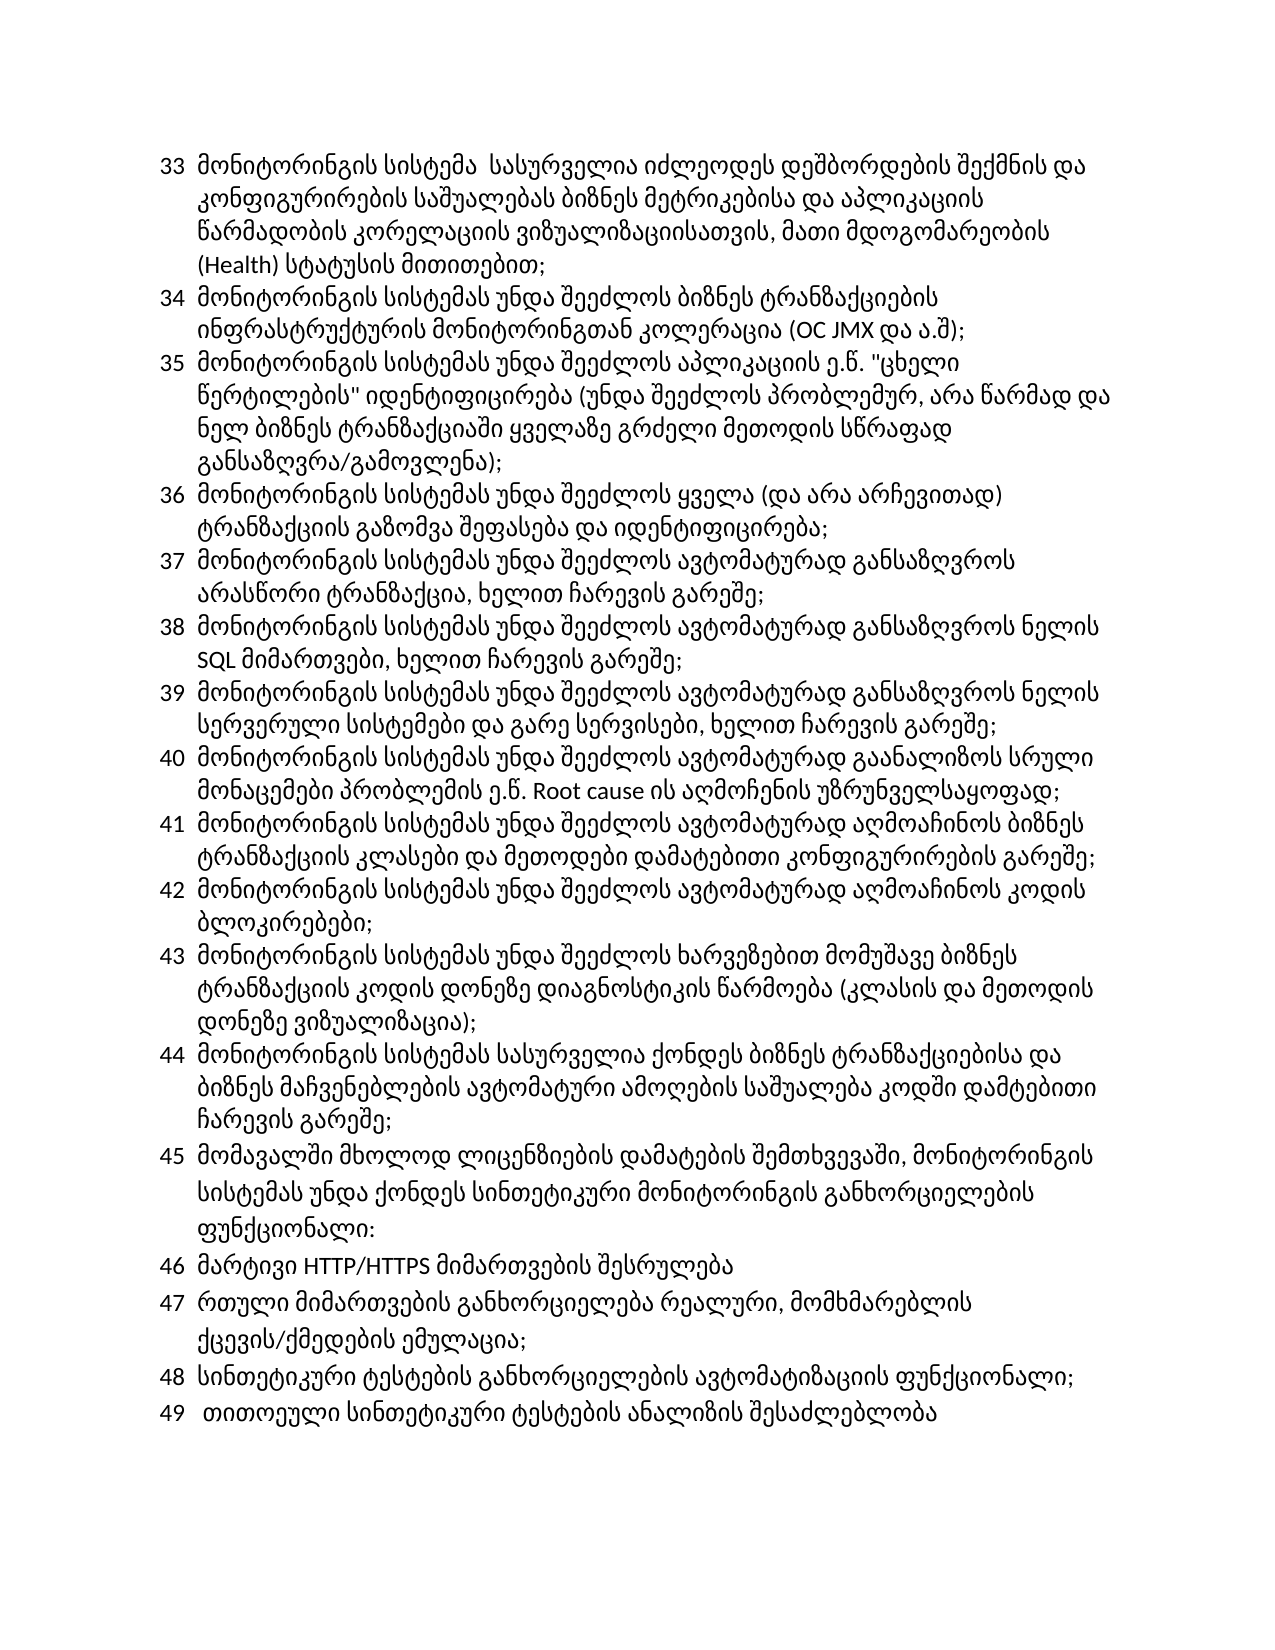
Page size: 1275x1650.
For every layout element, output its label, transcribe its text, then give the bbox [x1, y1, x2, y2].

list სინთეტიკური ტესტების განხორციელების ავტომატიზაციის ფუნქციონალი; [159, 1358, 1125, 1392]
list მონიტორინგის სისტემას უნდა შეეძლოს ავტომატურად განსაზღვროს არასწორი ტრანზაქცია, ხელით ჩარევის გარეშე; [159, 545, 1125, 608]
list მონიტორინგის სისტემას უნდა შეეძლოს ბიზნეს ტრანზაქციების ინფრასტრუქტურის მონიტორინგთან კოლერაცია (OC JMX და ა.შ); [159, 282, 1125, 345]
list თითოეული სინთეტიკური ტესტების ანალიზის შესაძლებლობა [159, 1395, 1125, 1429]
list მონიტორინგის სისტემას უნდა შეეძლოს ავტომატურად აღმოაჩინოს კოდის ბლოკირებები; [159, 874, 1125, 938]
list მონიტორინგის სისტემას უნდა შეეძლოს ყველა (და არა არჩევითად) ტრანზაქციის გაზომვა შეფასება და იდენტიფიცირება; [159, 479, 1125, 543]
list მონიტორინგის სისტემას უნდა შეეძლოს ავტომატურად განსაზღვროს ნელის SQL მიმართვები, ხელით ჩარევის გარეშე; [159, 611, 1125, 674]
list მონიტორინგის სისტემას უნდა შეეძლოს აპლიკაციის ე.წ. "ცხელი წერტილების" იდენტიფიცირება (უნდა შეეძლოს პრობლემურ, არა წარმად და ნელ ბიზნეს ტრანზაქციაში ყველაზე გრძელი მეთოდის სწრაფად განსაზღვრა/გამოვლენა); [159, 347, 1125, 477]
list მონიტორინგის სისტემას უნდა შეეძლოს ხარვეზებით მომუშავე ბიზნეს ტრანზაქციის კოდის დონეზე დიაგნოსტიკის წარმოება (კლასის და მეთოდის დონეზე ვიზუალიზაცია); [159, 940, 1125, 1036]
list მომავალში მხოლოდ ლიცენზიების დამატების შემთხვევაში, მონიტორინგის სისტემას უნდა ქონდეს სინთეტიკური მონიტორინგის განხორციელების ფუნქციონალი: [159, 1137, 1125, 1245]
list მონიტორინგის სისტემას უნდა შეეძლოს ავტომატურად განსაზღვროს ნელის სერვერული სისტემები და გარე სერვისები, ხელით ჩარევის გარეშე; [159, 677, 1125, 740]
list მონიტორინგის სისტემა სასურველია იძლეოდეს დეშბორდების შექმნის და კონფიგურირების საშუალებას ბიზნეს მეტრიკებისა და აპლიკაციის წარმადობის კორელაციის ვიზუალიზაციისათვის, მათი მდოგომარეობის (Health) სტატუსის მითითებით; [159, 150, 1125, 279]
list მონიტორინგის სისტემას სასურველია ქონდეს ბიზნეს ტრანზაქციებისა და ბიზნეს მაჩვენებლების ავტომატური ამოღების საშუალება კოდში დამტებითი ჩარევის გარეშე; [159, 1039, 1125, 1135]
list მონიტორინგის სისტემას უნდა შეეძლოს ავტომატურად გაანალიზოს სრული მონაცემები პრობლემის ე.წ. Root cause ის აღმოჩენის უზრუნველსაყოფად; [159, 742, 1125, 806]
list რთული მიმართვების განხორციელება რეალური, მომხმარებლის ქცევის/ქმედების ემულაცია; [159, 1284, 1125, 1355]
list მარტივი HTTP/HTTPS მიმართვების შესრულება [159, 1248, 1125, 1282]
list მონიტორინგის სისტემას უნდა შეეძლოს ავტომატურად აღმოაჩინოს ბიზნეს ტრანზაქციის კლასები და მეთოდები დამატებითი კონფიგურირების გარეშე; [159, 808, 1125, 872]
